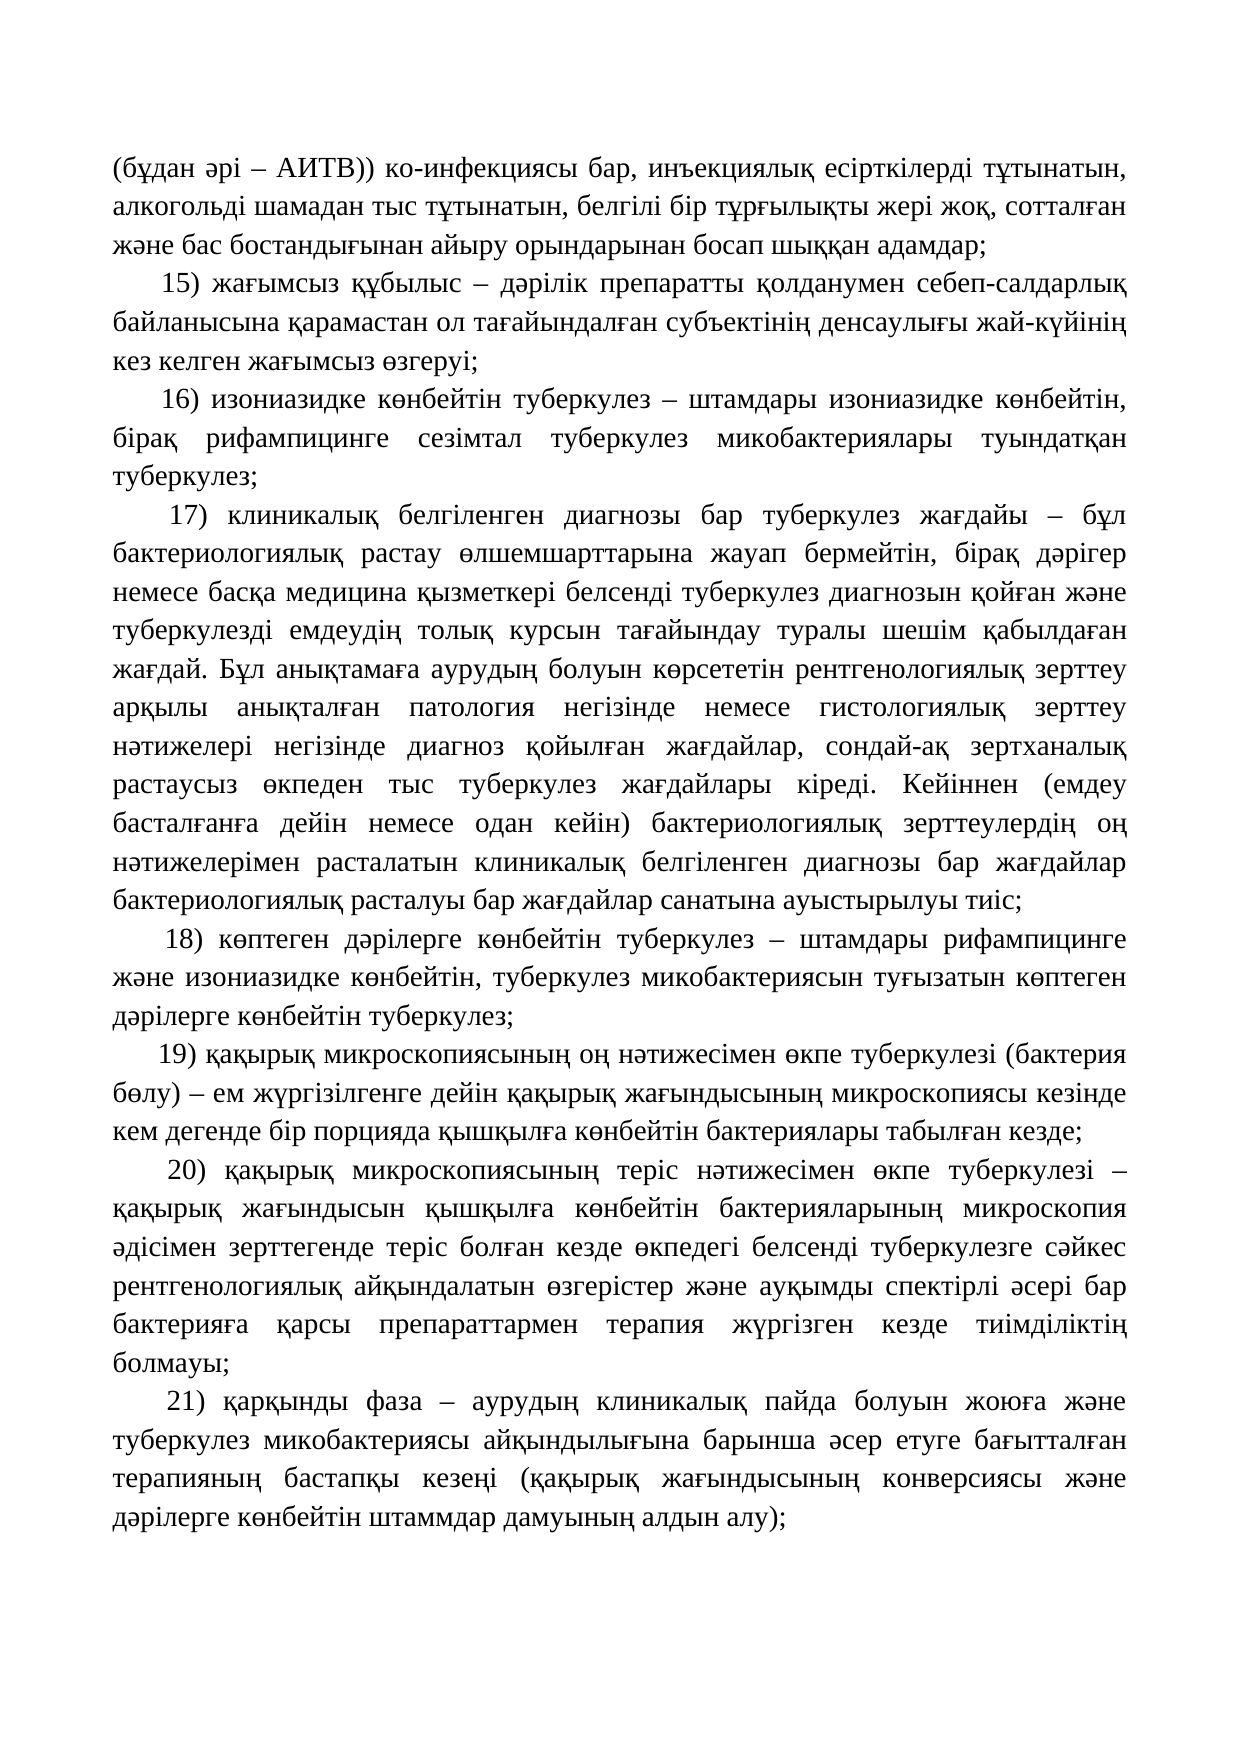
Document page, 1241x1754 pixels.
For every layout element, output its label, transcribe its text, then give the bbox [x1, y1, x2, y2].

text 15) жағымсыз құбылыс – дәрілік препаратты қолданумен себеп-салдарлық байланысына қарамастан ол тағайындалған субъектінің денсаулығы жай-күйінің кез келген жағымсыз өзгеруі; [112, 266, 1128, 376]
text 17) клиникалық белгіленген диагнозы бар туберкулез жағдайы – бұл бактериологиялық растау өлшемшарттарына жауап бермейтін, бірақ дәрігер немесе басқа медицина қызметкері белсенді туберкулез диагнозын қойған және туберкулезді емдеудің толық курсын тағайындау туралы шешім қабылдаған жағдай. Бұл анықтамаға аурудың болуын көрсететін рентгенологиялық зерттеу арқылы анықталған патология негізінде немесе гистологиялық зерттеу нәтижелері негізінде диагноз қойылған жағдайлар, сондай-ақ зертханалық растаусыз өкпеден тыс туберкулез жағдайлары кіреді. Кейіннен (емдеу басталғанға дейін немесе одан кейін) бактериологиялық зерттеулердің оң нәтижелерімен расталатын клиникалық белгіленген диагнозы бар жағдайлар бактериологиялық расталуы бар жағдайлар санатына ауыстырылуы тиіс; [112, 497, 1128, 916]
text 18) көптеген дәрілерге көнбейтін туберкулез – штамдары рифампицинге және изониазидке көнбейтін, туберкулез микобактериясын туғызатын көптеген дәрілерге көнбейтін туберкулез; [112, 921, 1128, 1031]
text 21) қарқынды фаза – аурудың клиникалық пайда болуын жоюға және туберкулез микобактериясы айқындылығына барынша әсер етуге бағытталған терапияның бастапқы кезеңі (қақырық жағындысының конверсиясы және дәрілерге көнбейтін штаммдар дамуының алдын алу); [112, 1383, 1128, 1532]
text 20) қақырық микроскопиясының теріс нәтижесімен өкпе туберкулезі – қақырық жағындысын қышқылға көнбейтін бактерияларының микроскопия әдісімен зерттегенде теріс болған кезде өкпедегі белсенді туберкулезге сәйкес рентгенологиялық айқындалатын өзгерістер және ауқымды спектірлі әсері бар бактерияға қарсы препараттармен терапия жүргізген кезде тиімділіктің болмауы; [112, 1152, 1128, 1378]
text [112, 150, 1128, 261]
text 19) қақырық микроскопиясының оң нәтижесімен өкпе туберкулезі (бактерия бөлу) – ем жүргізілгенге дейін қақырық жағындысының микроскопиясы кезінде кем дегенде бір порцияда қышқылға көнбейтін бактериялары табылған кезде; [112, 1036, 1128, 1147]
text 16) изониазидке көнбейтін туберкулез – штамдары изониазидке көнбейтін, бірақ рифампицинге сезімтал туберкулез микобактериялары туындатқан туберкулез; [112, 381, 1128, 492]
